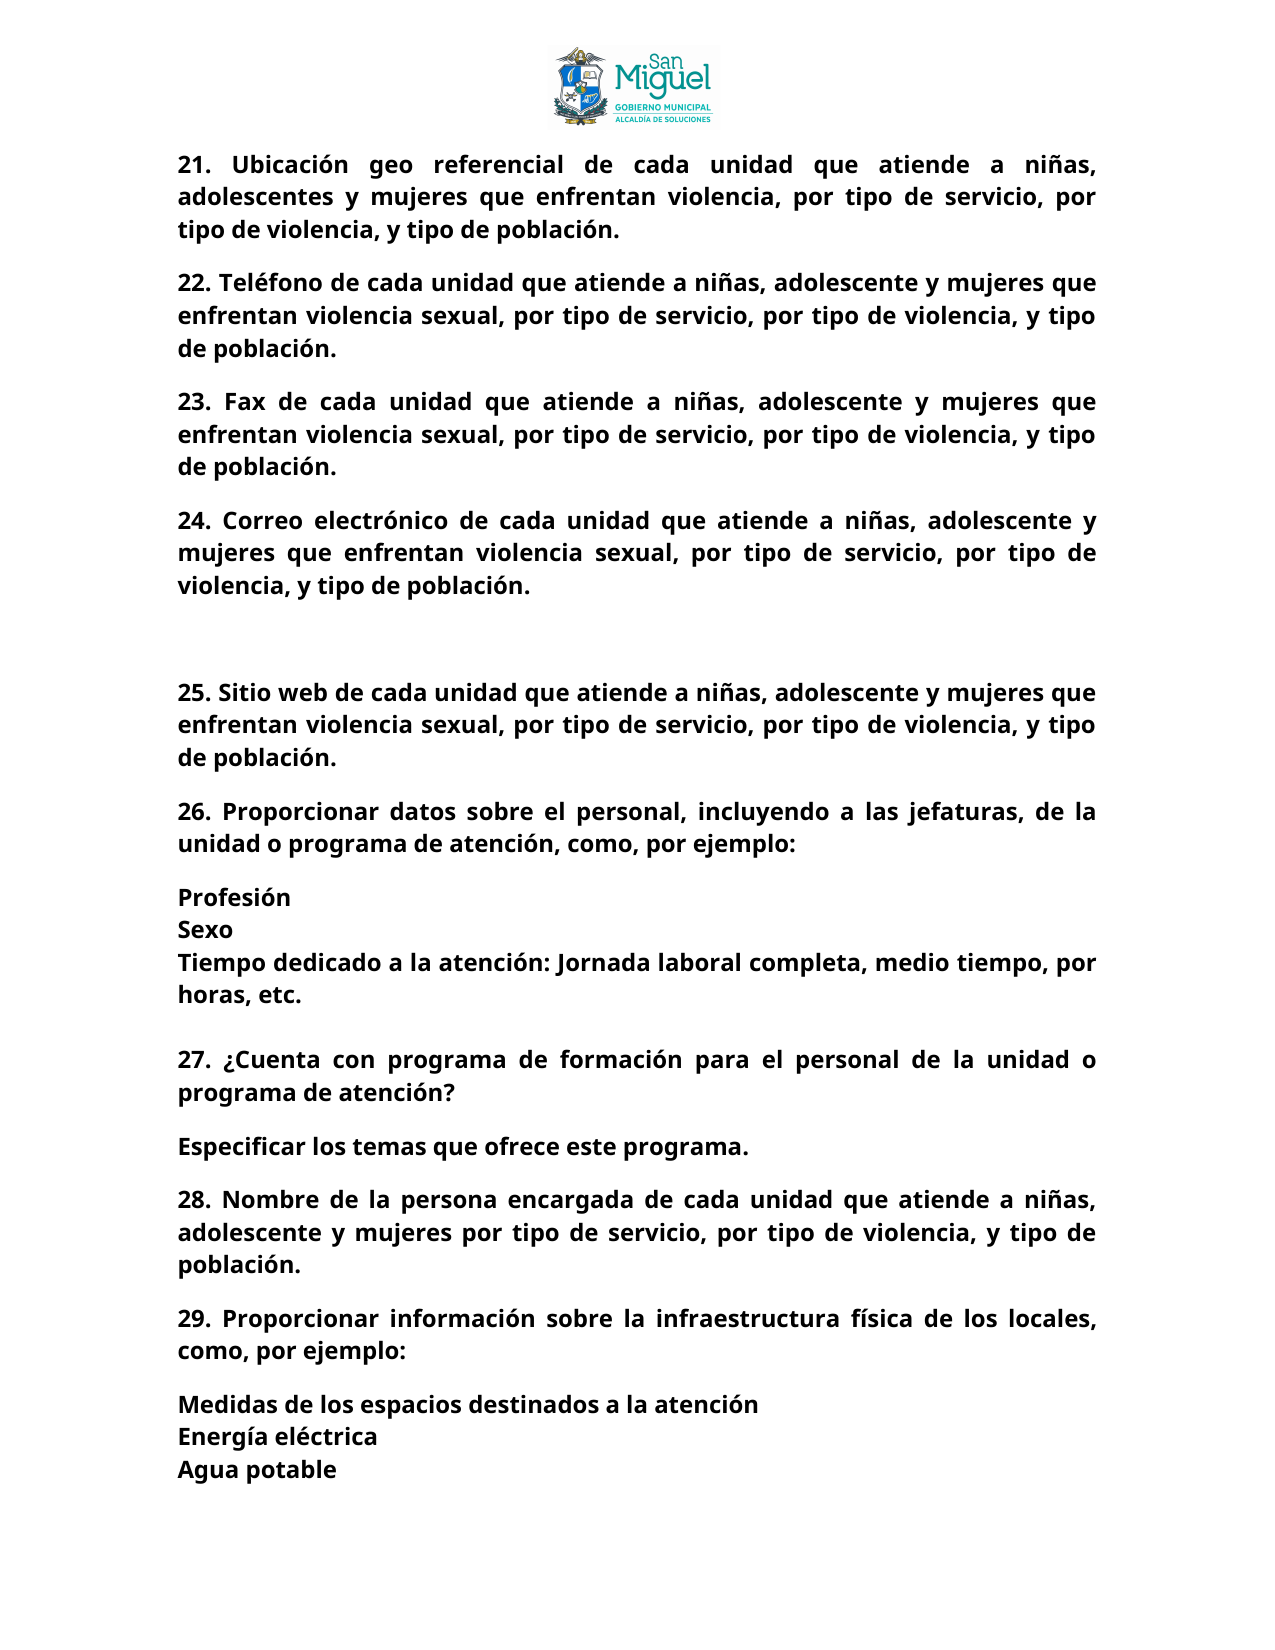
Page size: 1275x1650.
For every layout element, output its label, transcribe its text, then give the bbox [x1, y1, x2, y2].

text 28. Nombre de la persona encargada de cada unidad que atiende a niñas, adolescente y mujeres por tipo de servicio, por tipo de violencia, y tipo de población. [177, 1183, 1098, 1281]
text 21. Ubicación geo referencial de cada unidad que atiende a niñas, adolescentes y mujeres que enfrentan violencia, por tipo de servicio, por tipo de violencia, y tipo de población. [177, 148, 1098, 245]
text Agua potable [177, 1453, 1098, 1485]
text 24. Correo electrónico de cada unidad que atiende a niñas, adolescente y mujeres que enfrentan violencia sexual, por tipo de servicio, por tipo de violencia, y tipo de población. [177, 503, 1098, 601]
text 22. Teléfono de cada unidad que atiende a niñas, adolescente y mujeres que enfrentan violencia sexual, por tipo de servicio, por tipo de violencia, y tipo de población. [177, 266, 1098, 364]
text Tiempo dedicado a la atención: Jornada laboral completa, medio tiempo, por horas, etc. [177, 946, 1098, 1011]
text 29. Proporcionar información sobre la infraestructura física de los locales, como, por ejemplo: [177, 1301, 1098, 1367]
text Sexo [177, 913, 1098, 946]
text Energía eléctrica [177, 1420, 1098, 1453]
text 26. Proporcionar datos sobre el personal, incluyendo a las jefaturas, de la unidad o programa de atención, como, por ejemplo: [177, 794, 1098, 859]
text Medidas de los espacios destinados a la atención [177, 1387, 1098, 1420]
text Profesión [177, 880, 1098, 913]
text Especificar los temas que ofrece este programa. [177, 1129, 1098, 1162]
text 25. Sitio web de cada unidad que atiende a niñas, adolescente y mujeres que enfrentan violencia sexual, por tipo de servicio, por tipo de violencia, y tipo de población. [177, 676, 1098, 773]
text 27. ¿Cuenta con programa de formación para el personal de la unidad o programa de atención? [177, 1043, 1098, 1108]
text 23. Fax de cada unidad que atiende a niñas, adolescente y mujeres que enfrentan violencia sexual, por tipo de servicio, por tipo de violencia, y tipo de población. [177, 385, 1098, 483]
picture [547, 45, 721, 130]
